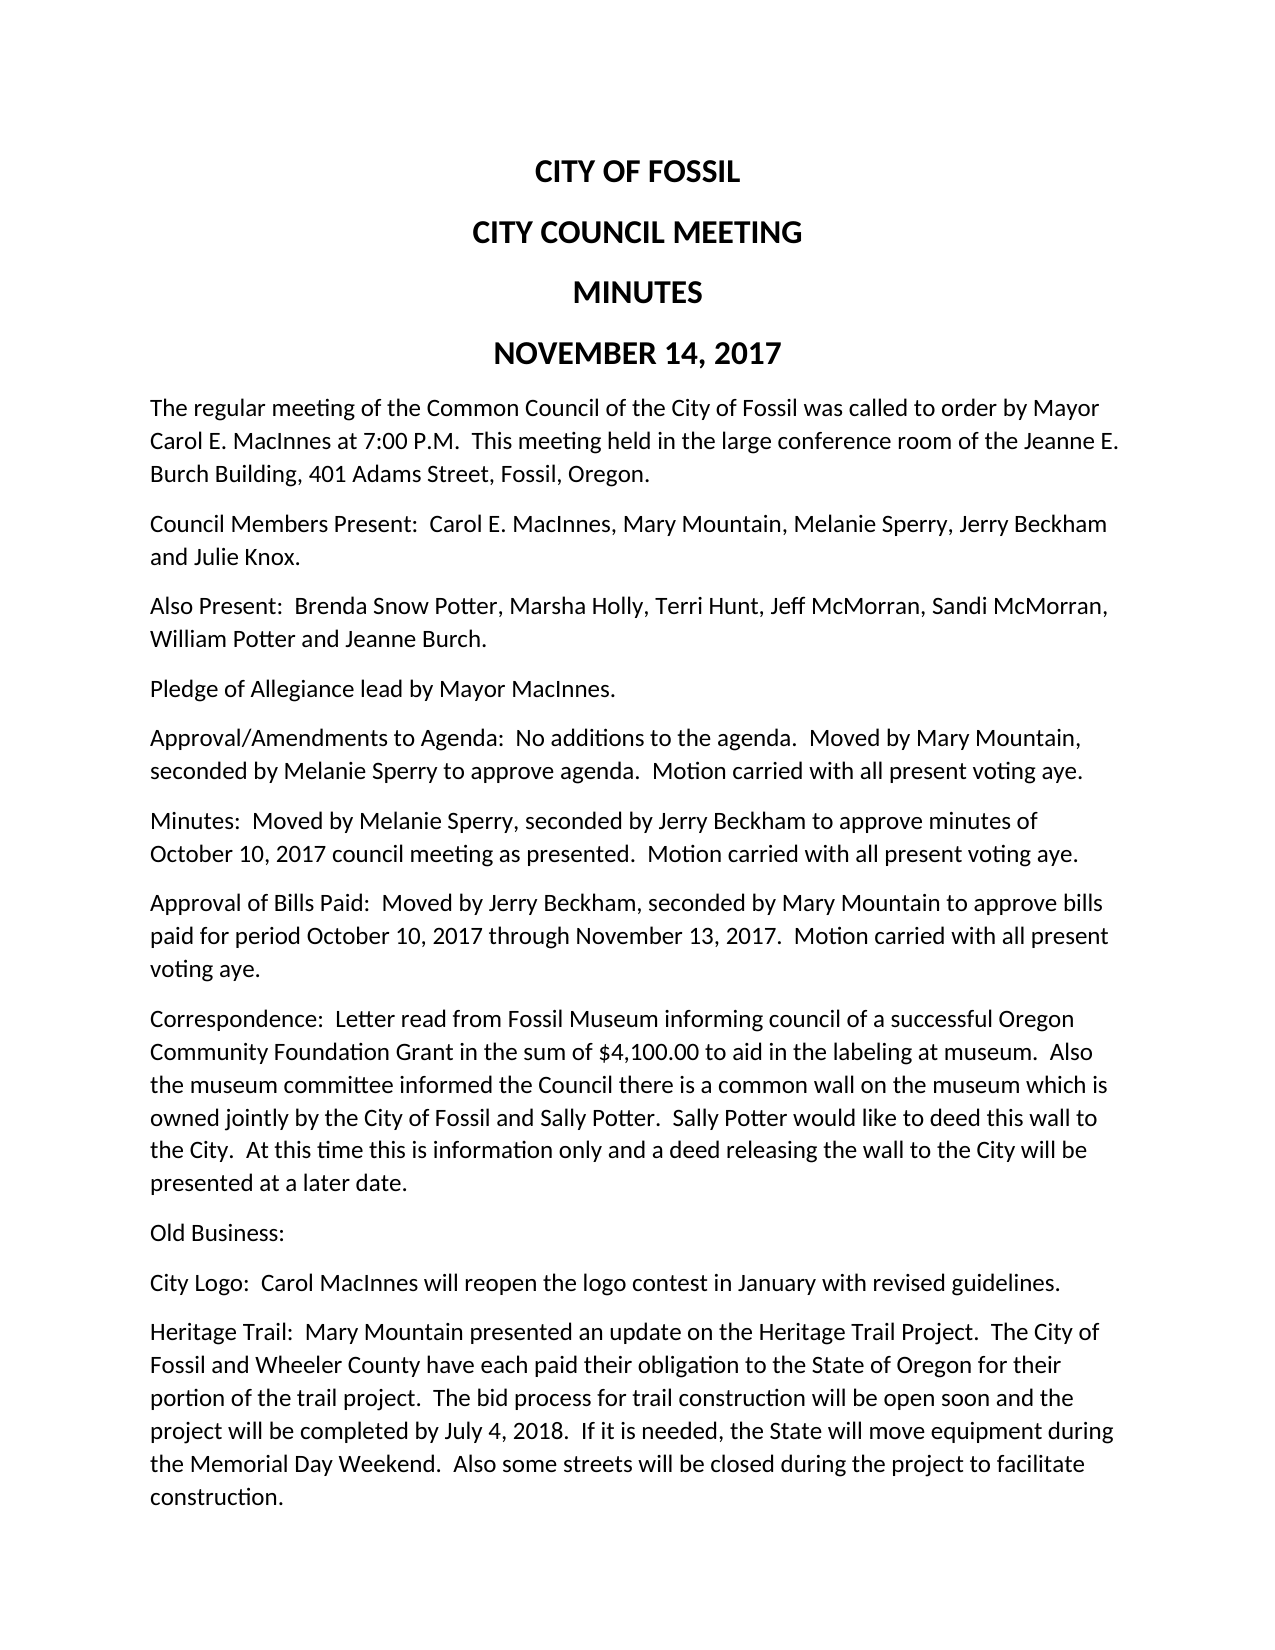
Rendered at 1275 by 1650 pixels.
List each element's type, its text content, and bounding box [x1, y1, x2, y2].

text Pledge of Allegiance lead by Mayor MacInnes. [150, 673, 1125, 703]
text CITY OF FOSSIL [150, 150, 1125, 191]
text CITY COUNCIL MEETING [150, 211, 1125, 251]
text Approval/Amendments to Agenda: No additions to the agenda. Moved by Mary Mountain, seconded by Melanie Sperry to approve agenda. Motion carried with all present voting aye. [150, 722, 1125, 786]
text Council Members Present: Carol E. MacInnes, Mary Mountain, Melanie Sperry, Jerry Beckham and Julie Knox. [150, 508, 1125, 571]
text Also Present: Brenda Snow Potter, Marsha Holly, Terri Hunt, Jeff McMorran, Sandi McMorran, William Potter and Jeanne Burch. [150, 590, 1125, 654]
text City Logo: Carol MacInnes will reopen the logo contest in January with revised guidelines. [150, 1267, 1125, 1297]
text The regular meeting of the Common Council of the City of Fossil was called to order by Mayor Carol E. MacInnes at 7:00 P.M. This meeting held in the large conference room of the Jeanne E. Burch Building, 401 Adams Street, Fossil, Oregon. [150, 392, 1125, 489]
text Heritage Trail: Mary Mountain presented an update on the Heritage Trail Project. The City of Fossil and Wheeler County have each paid their obligation to the State of Oregon for their portion of the trail project. The bid process for trail construction will be open soon and the project will be completed by July 4, 2018. If it is needed, the State will move equipment during the Memorial Day Weekend. Also some streets will be closed during the project to facilitate construction. [150, 1316, 1125, 1511]
text MINUTES [150, 271, 1125, 312]
text NOVEMBER 14, 2017 [150, 332, 1125, 373]
text Correspondence: Letter read from Fossil Museum informing council of a successful Oregon Community Foundation Grant in the sum of $4,100.00 to aid in the labeling at museum. Also the museum committee informed the Council there is a common wall on the museum which is owned jointly by the City of Fossil and Sally Potter. Sally Potter would like to deed this wall to the City. At this time this is information only and a deed releasing the wall to the City will be presented at a later date. [150, 1003, 1125, 1198]
text Approval of Bills Paid: Moved by Jerry Beckham, seconded by Mary Mountain to approve bills paid for period October 10, 2017 through November 13, 2017. Motion carried with all present voting aye. [150, 887, 1125, 984]
text Old Business: [150, 1217, 1125, 1248]
text Minutes: Moved by Melanie Sperry, seconded by Jerry Beckham to approve minutes of October 10, 2017 council meeting as presented. Motion carried with all present voting aye. [150, 805, 1125, 868]
